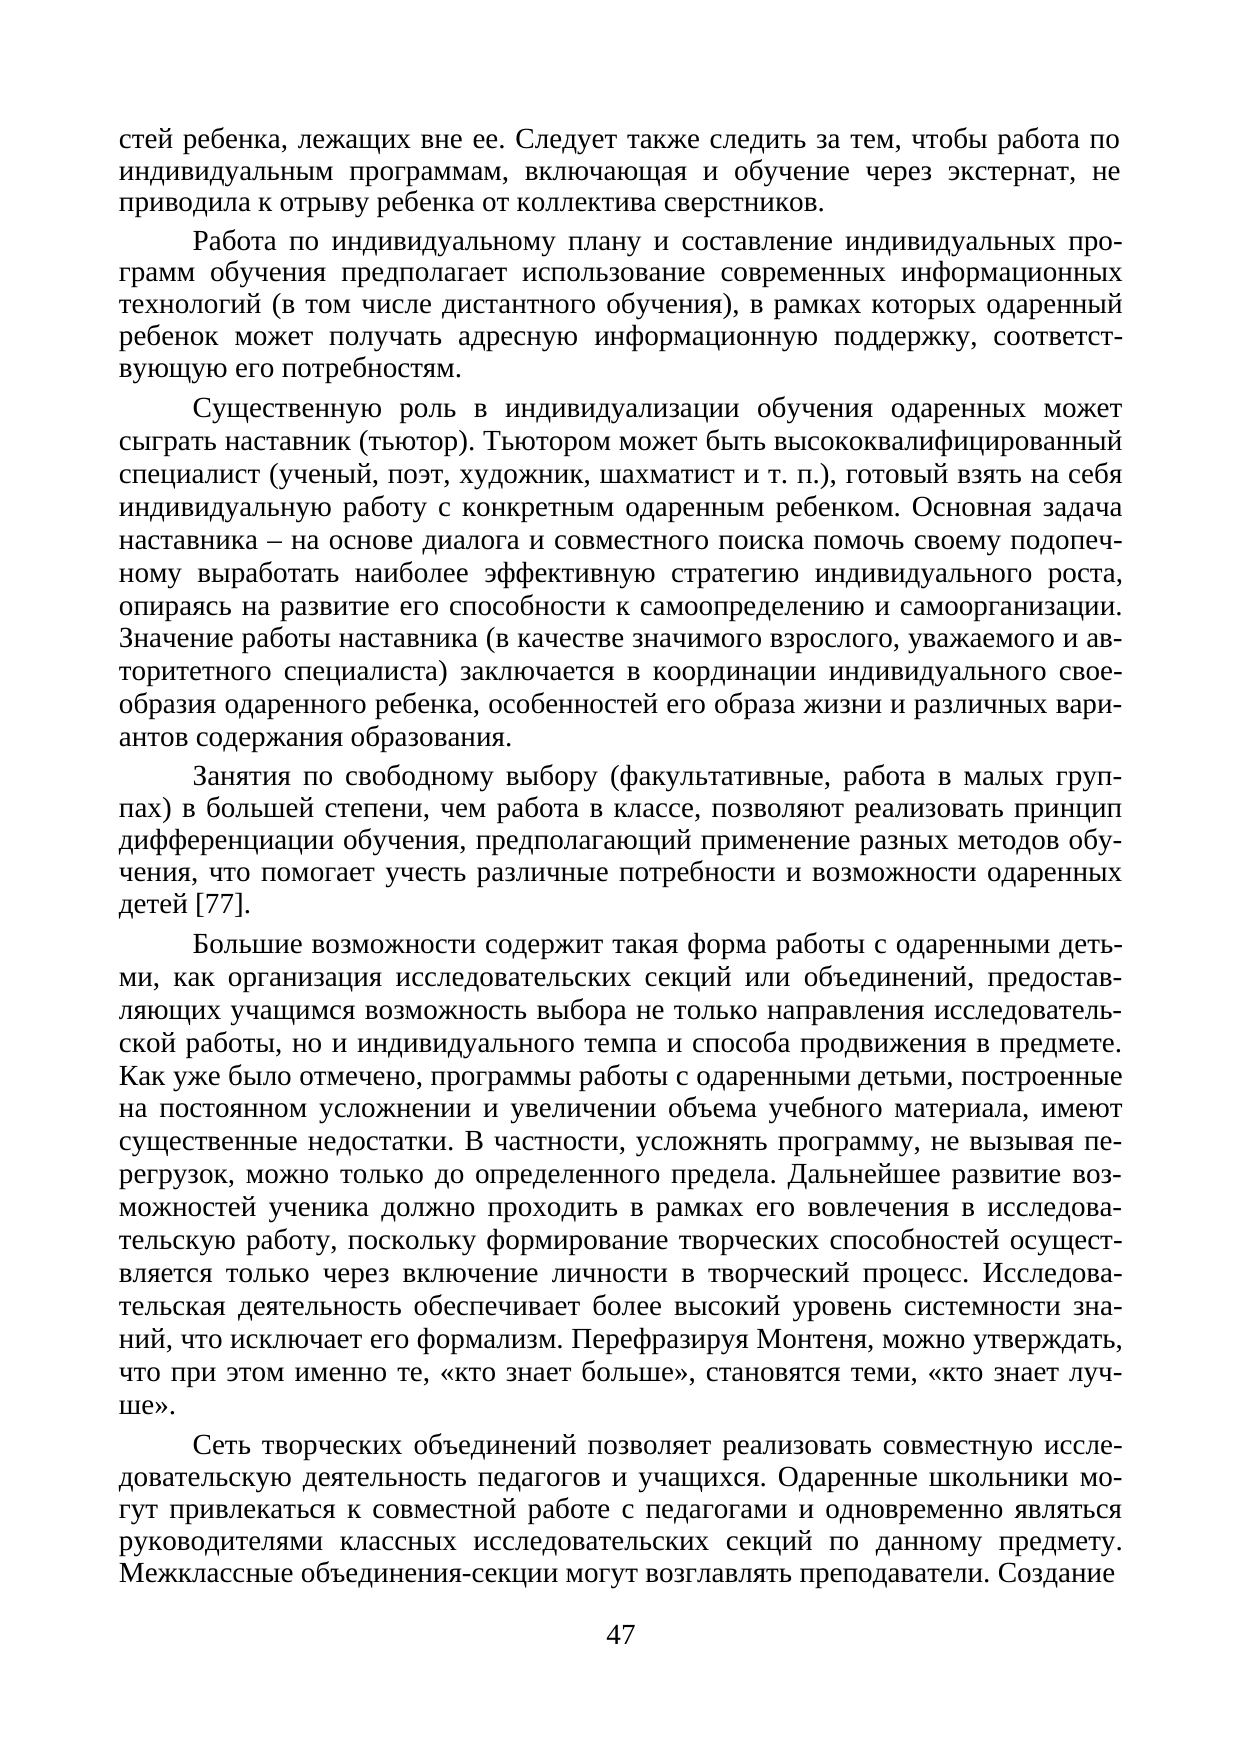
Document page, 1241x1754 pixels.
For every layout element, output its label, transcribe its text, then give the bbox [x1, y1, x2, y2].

text 47 [606, 1618, 1123, 1651]
text Сеть творческих объединений позволяет реализовать совместную иссле-довательскую деятельность педагогов и учащихся. Одаренные школьники мо-гут привлекаться к совместной работе с педагогами и одновременно являться руководителями классных исследовательских секций по данному предмету. Межклассные объединения-секции могут возглавлять преподаватели. Создание [119, 1429, 1123, 1588]
text Занятия по свободному выбору (факультативные, работа в малых груп-пах) в большей степени, чем работа в классе, позволяют реализовать принцип дифференциации обучения, предполагающий применение разных методов обу-чения, что помогает учесть различные потребности и возможности одаренных детей [77]. [119, 760, 1123, 920]
text Работа по индивидуальному плану и составление индивидуальных про-грамм обучения предполагает использование современных информационных технологий (в том числе дистантного обучения), в рамках которых одаренный ребенок может получать адресную информационную поддержку, соответст-вующую его потребностям. [119, 224, 1123, 384]
text Существенную роль в индивидуализации обучения одаренных может сыграть наставник (тьютор). Тьютором может быть высококвалифицированный специалист (ученый, поэт, художник, шахматист и т. п.), готовый взять на себя индивидуальную работу с конкретным одаренным ребенком. Основная задача наставника – на основе диалога и совместного поиска помочь своему подопеч-ному выработать наиболее эффективную стратегию индивидуального роста, опираясь на развитие его способности к самоопределению и самоорганизации. Значение работы наставника (в качестве значимого взрослого, уважаемого и ав-торитетного специалиста) заключается в координации индивидуального свое-образия одаренного ребенка, особенностей его образа жизни и различных вари-антов содержания образования. [119, 391, 1123, 753]
text Большие возможности содержит такая форма работы с одаренными деть-ми, как организация исследовательских секций или объединений, предостав-ляющих учащимся возможность выбора не только направления исследователь-ской работы, но и индивидуального темпа и способа продвижения в предмете. Как уже было отмечено, программы работы с одаренными детьми, построенные на постоянном усложнении и увеличении объема учебного материала, имеют существенные недостатки. В частности, усложнять программу, не вызывая пе-регрузок, можно только до определенного предела. Дальнейшее развитие воз-можностей ученика должно проходить в рамках его вовлечения в исследова-тельскую работу, поскольку формирование творческих способностей осущест-вляется только через включение личности в творческий процесс. Исследова-тельская деятельность обеспечивает более высокий уровень системности зна-ний, что исключает его формализм. Перефразируя Монтеня, можно утверждать, что при этом именно те, «кто знает больше», становятся теми, «кто знает луч-ше». [119, 927, 1123, 1420]
text стей ребенка, лежащих вне ее. Следует также следить за тем, чтобы работа по индивидуальным программам, включающая и обучение через экстернат, не приводила к отрыву ребенка от коллектива сверстников. [119, 124, 1121, 218]
